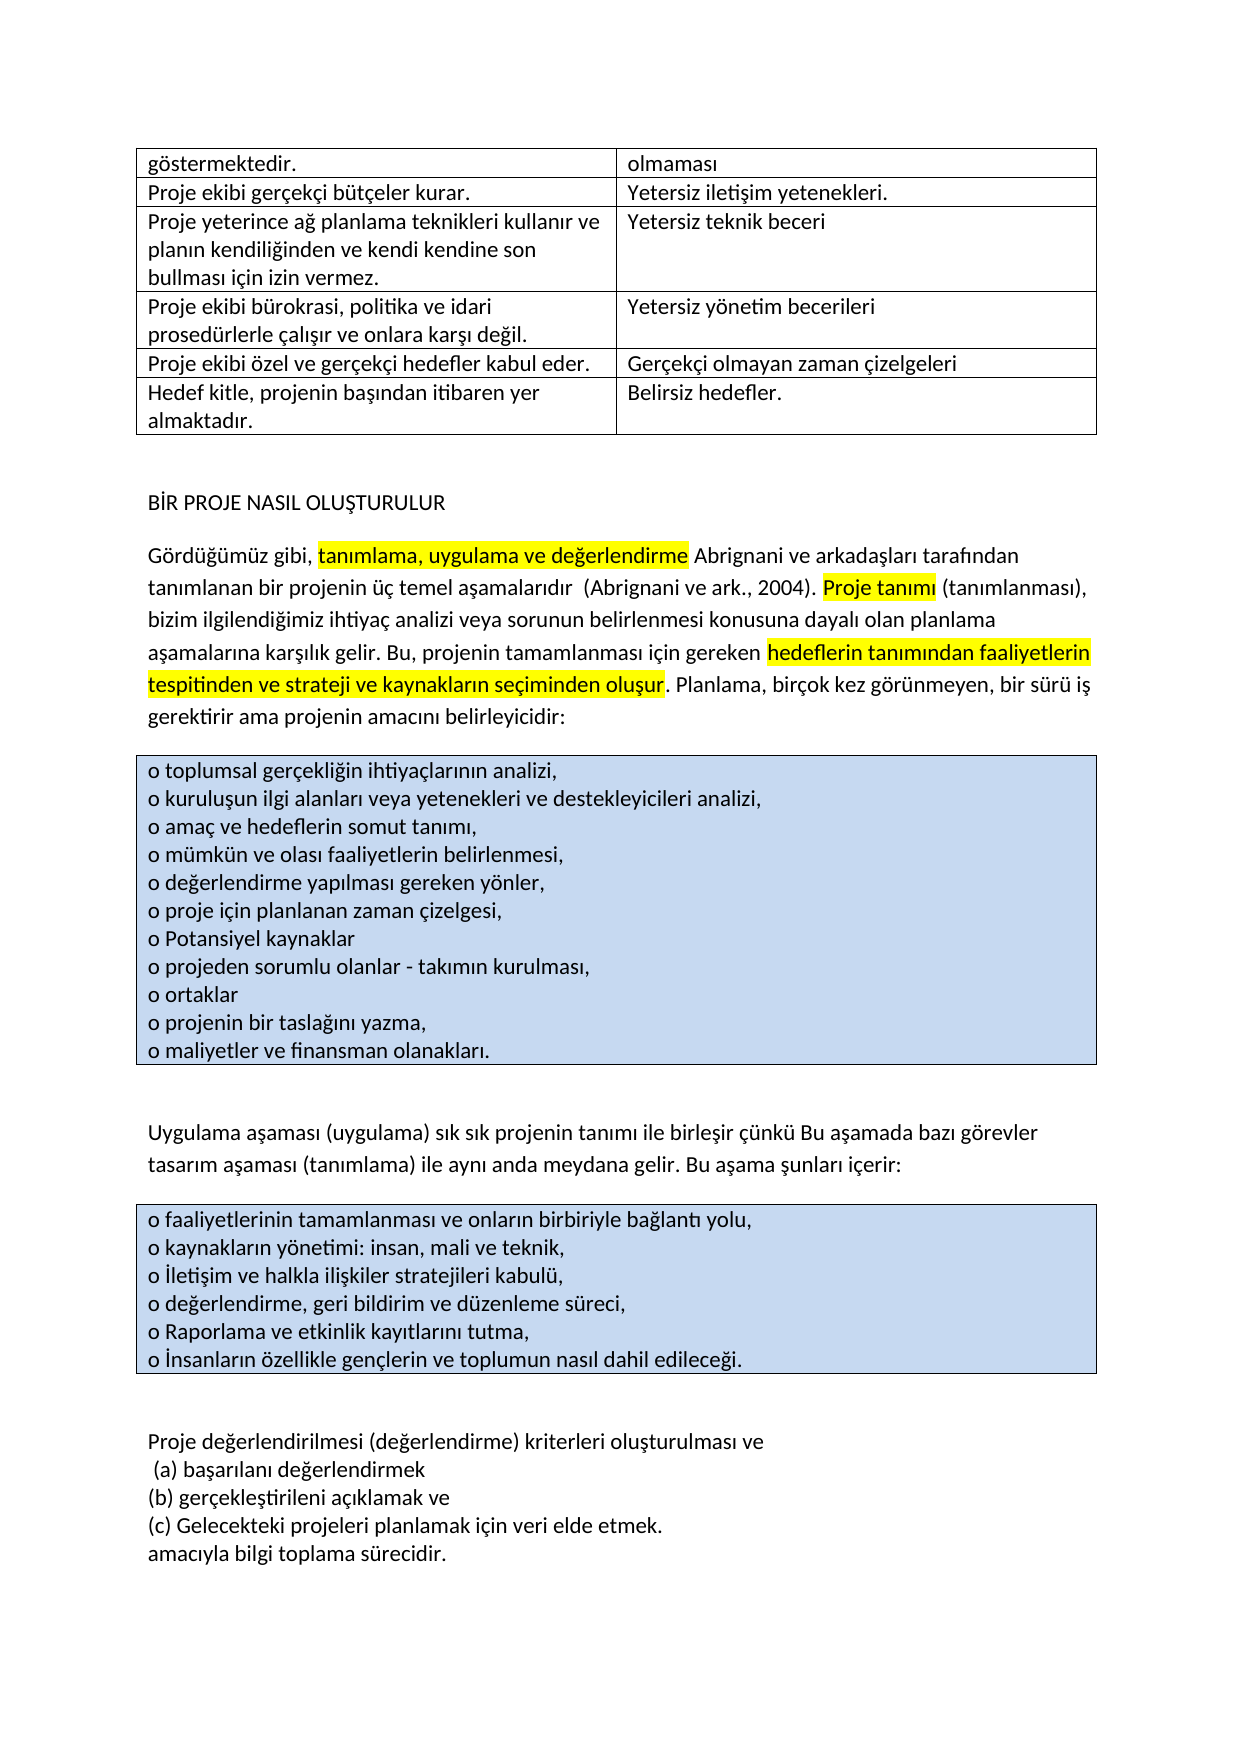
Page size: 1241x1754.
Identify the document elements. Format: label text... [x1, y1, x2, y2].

table_cell Yetersiz yönetim becerileri [617, 292, 1096, 348]
table_cell Yetersiz teknik beceri [617, 207, 1096, 291]
text (b) gerçekleştirileni açıklamak ve [148, 1483, 1093, 1511]
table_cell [137, 149, 616, 177]
table_header o toplumsal gerçekliğin ihtiyaçlarının analizi, o kuruluşun ilgi alanları veya yetenekleri ve destekleyicileri analizi, o amaç ve hedeflerin somut tanımı, o mümkün ve olası faaliyetlerin belirlenmesi, o değerlendirme yapılması gereken yönler, o proje için planlanan zaman çizelgesi, o Potansiyel kaynaklar o projeden sorumlu olanlar - takımın kurulması, o ortaklar o projenin bir taslağını yazma, o maliyetler ve finansman olanakları. [137, 756, 1096, 1064]
text amacıyla bilgi toplama sürecidir. [148, 1539, 1093, 1567]
table_cell Gerçekçi olmayan zaman çizelgeleri [617, 349, 1096, 377]
text (c) Gelecekteki projeleri planlamak için veri elde etmek. [148, 1511, 1093, 1539]
text Proje değerlendirilmesi (değerlendirme) kriterleri oluşturulması ve [148, 1427, 1093, 1455]
text Uygulama aşaması (uygulama) sık sık projenin tanımı ile birleşir çünkü Bu aşamada bazı görevler tasarım aşaması (tanımlama) ile aynı anda meydana gelir. Bu aşama şunları içerir: [148, 1118, 1093, 1179]
text (a) başarılanı değerlendirmek [148, 1455, 1093, 1483]
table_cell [617, 149, 1096, 177]
text Gördüğümüz gibi, tanımlama, uygulama ve değerlendirme Abrignani ve arkadaşları tarafından tanımlanan bir projenin üç temel aşamalarıdır (Abrignani ve ark., 2004). Proje tanımı (tanımlanması), bizim ilgilendiğimiz ihtiyaç analizi veya sorunun belirlenmesi konusuna dayalı olan planlama aşamalarına karşılık gelir. Bu, projenin tamamlanması için gereken hedeflerin tanımından faaliyetlerin tespitinden ve strateji ve kaynakların seçiminden oluşur. Planlama, birçok kez görünmeyen, bir sürü iş gerektirir ama projenin amacını belirleyicidir: [148, 541, 1093, 730]
table_header o faaliyetlerinin tamamlanması ve onların birbiriyle bağlantı yolu, o kaynakların yönetimi: insan, mali ve teknik, o İletişim ve halkla ilişkiler stratejileri kabulü, o değerlendirme, geri bildirim ve düzenleme süreci, o Raporlama ve etkinlik kayıtlarını tutma, o İnsanların özellikle gençlerin ve toplumun nasıl dahil edileceği. [137, 1205, 1096, 1373]
table_cell Proje ekibi özel ve gerçekçi hedefler kabul eder. [137, 349, 616, 377]
table_cell Proje yeterince ağ planlama teknikleri kullanır ve planın kendiliğinden ve kendi kendine son bullması için izin vermez. [137, 207, 616, 291]
text BİR PROJE NASIL OLUŞTURULUR [148, 488, 1093, 516]
table_cell Proje ekibi bürokrasi, politika ve idari prosedürlerle çalışır ve onlara karşı değil. [137, 292, 616, 348]
table_cell Hedef kitle, projenin başından itibaren yer almaktadır. [137, 378, 616, 434]
table_cell Proje ekibi gerçekçi bütçeler kurar. [137, 178, 616, 206]
table_cell Belirsiz hedefler. [617, 378, 1096, 434]
table_cell Yetersiz iletişim yetenekleri. [617, 178, 1096, 206]
